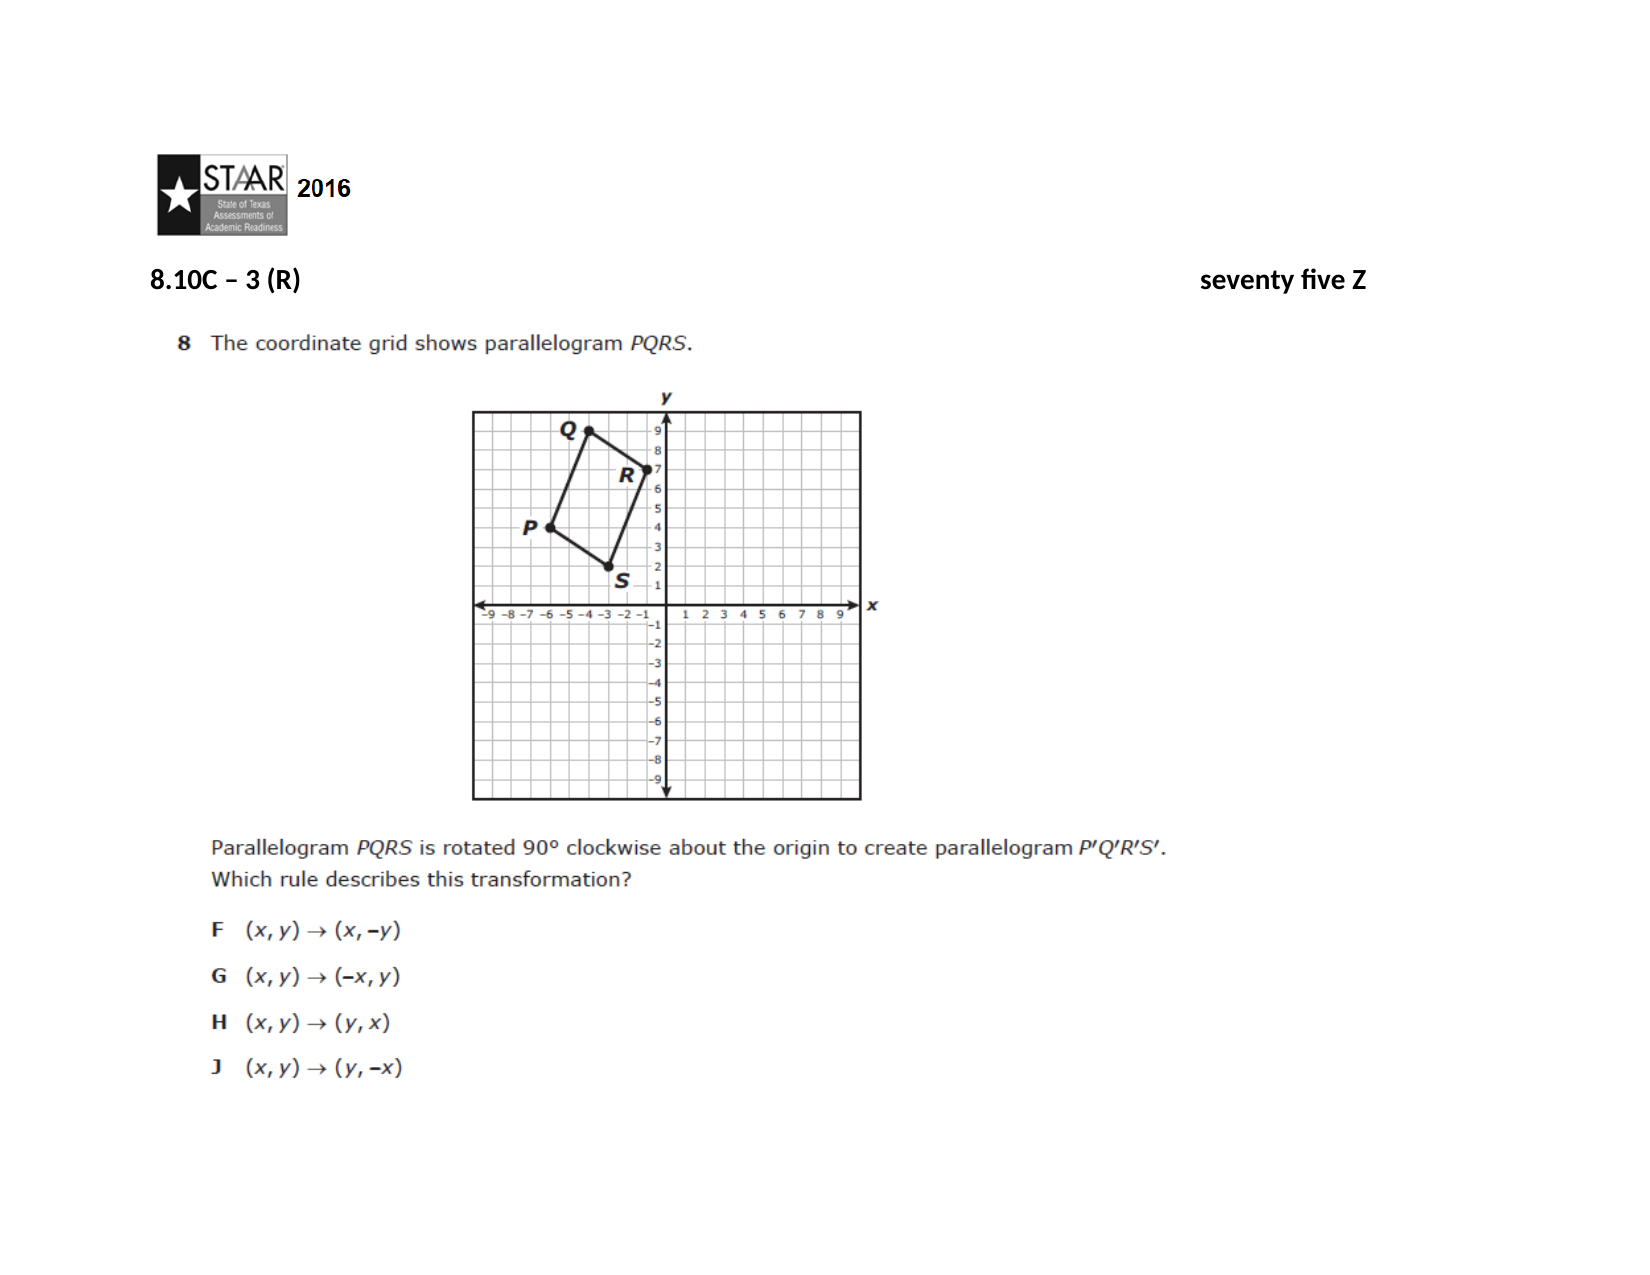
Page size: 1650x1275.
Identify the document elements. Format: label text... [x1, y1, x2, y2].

text 8.10C – 3 (R) seventy five Z [150, 261, 1500, 297]
picture [150, 150, 354, 243]
picture [150, 316, 1192, 1119]
